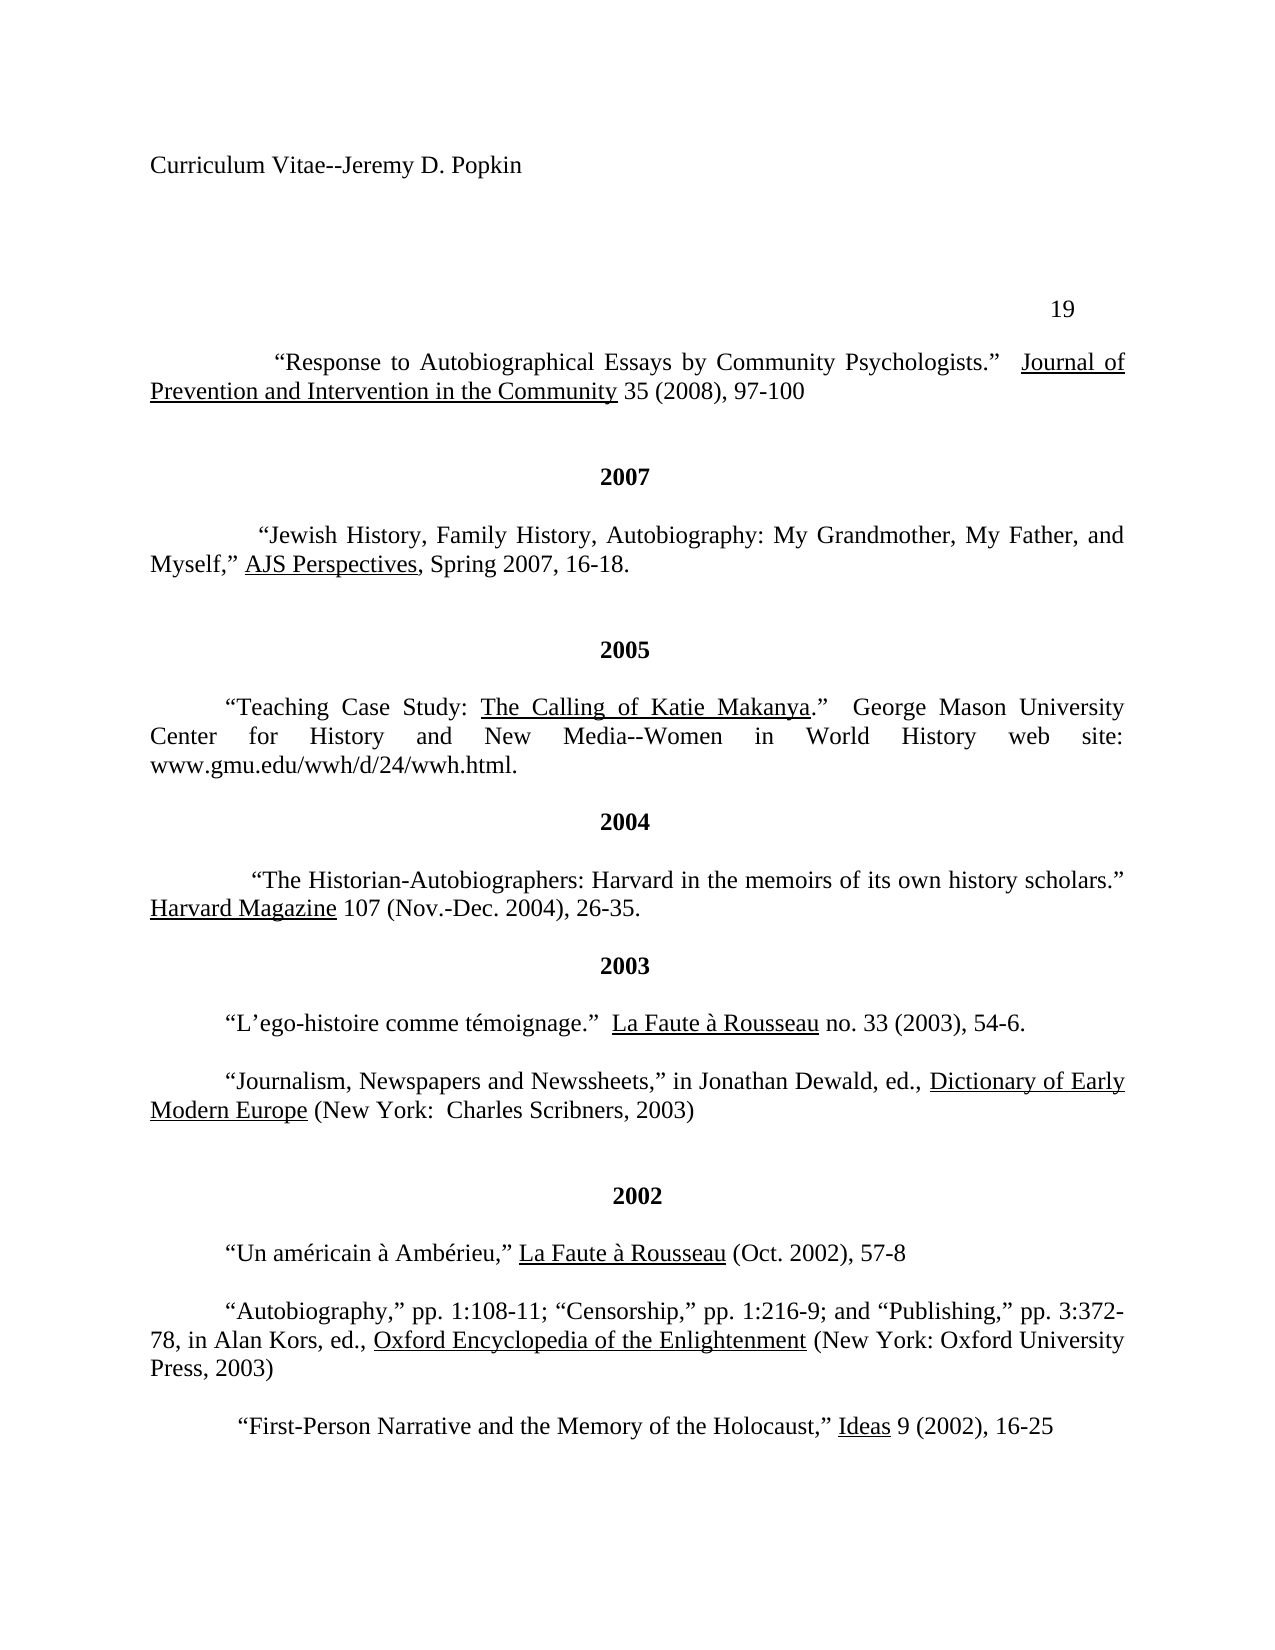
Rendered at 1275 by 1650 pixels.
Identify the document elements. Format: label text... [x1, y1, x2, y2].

text “Jewish History, Family History, Autobiography: My Grandmother, My Father, and Myself,” AJS Perspectives, Spring 2007, 16-18. [150, 520, 1125, 577]
text 2003 [450, 951, 1125, 980]
text “Autobiography,” pp. 1:108-11; “Censorship,” pp. 1:216-9; and “Publishing,” pp. 3:372-78, in Alan Kors, ed., Oxford Encyclopedia of the Enlightenment (New York: Oxford University Press, 2003) [150, 1296, 1125, 1382]
text 2004 [525, 807, 1125, 836]
text “First-Person Narrative and the Memory of the Holocaust,” Ideas 9 (2002), 16-25 [150, 1411, 1125, 1440]
text “Response to Autobiographical Essays by Community Psychologists.” Journal of Prevention and Intervention in the Community 35 (2008), 97-100 [150, 347, 1125, 405]
text “L’ego-histoire comme témoignage.” La Faute à Rousseau no. 33 (2003), 54-6. [150, 1008, 1125, 1037]
text “Teaching Case Study: The Calling of Katie Makanya.” George Mason University Center for History and New Media--Women in World History web site: www.gmu.edu/wwh/d/24/wwh.html. [150, 692, 1125, 778]
text “Un américain à Ambérieu,” La Faute à Rousseau (Oct. 2002), 57-8 [150, 1238, 1125, 1267]
text “Journalism, Newspapers and Newssheets,” in Jonathan Dewald, ed., Dictionary of Early Modern Europe (New York: Charles Scribners, 2003) [150, 1066, 1125, 1123]
text 2002 [150, 1181, 1125, 1210]
text “The Historian-Autobiographers: Harvard in the memoirs of its own history scholars.” Harvard Magazine 107 (Nov.-Dec. 2004), 26-35. [150, 865, 1125, 922]
text 2007 [525, 462, 1125, 491]
text 2005 [525, 635, 1125, 663]
